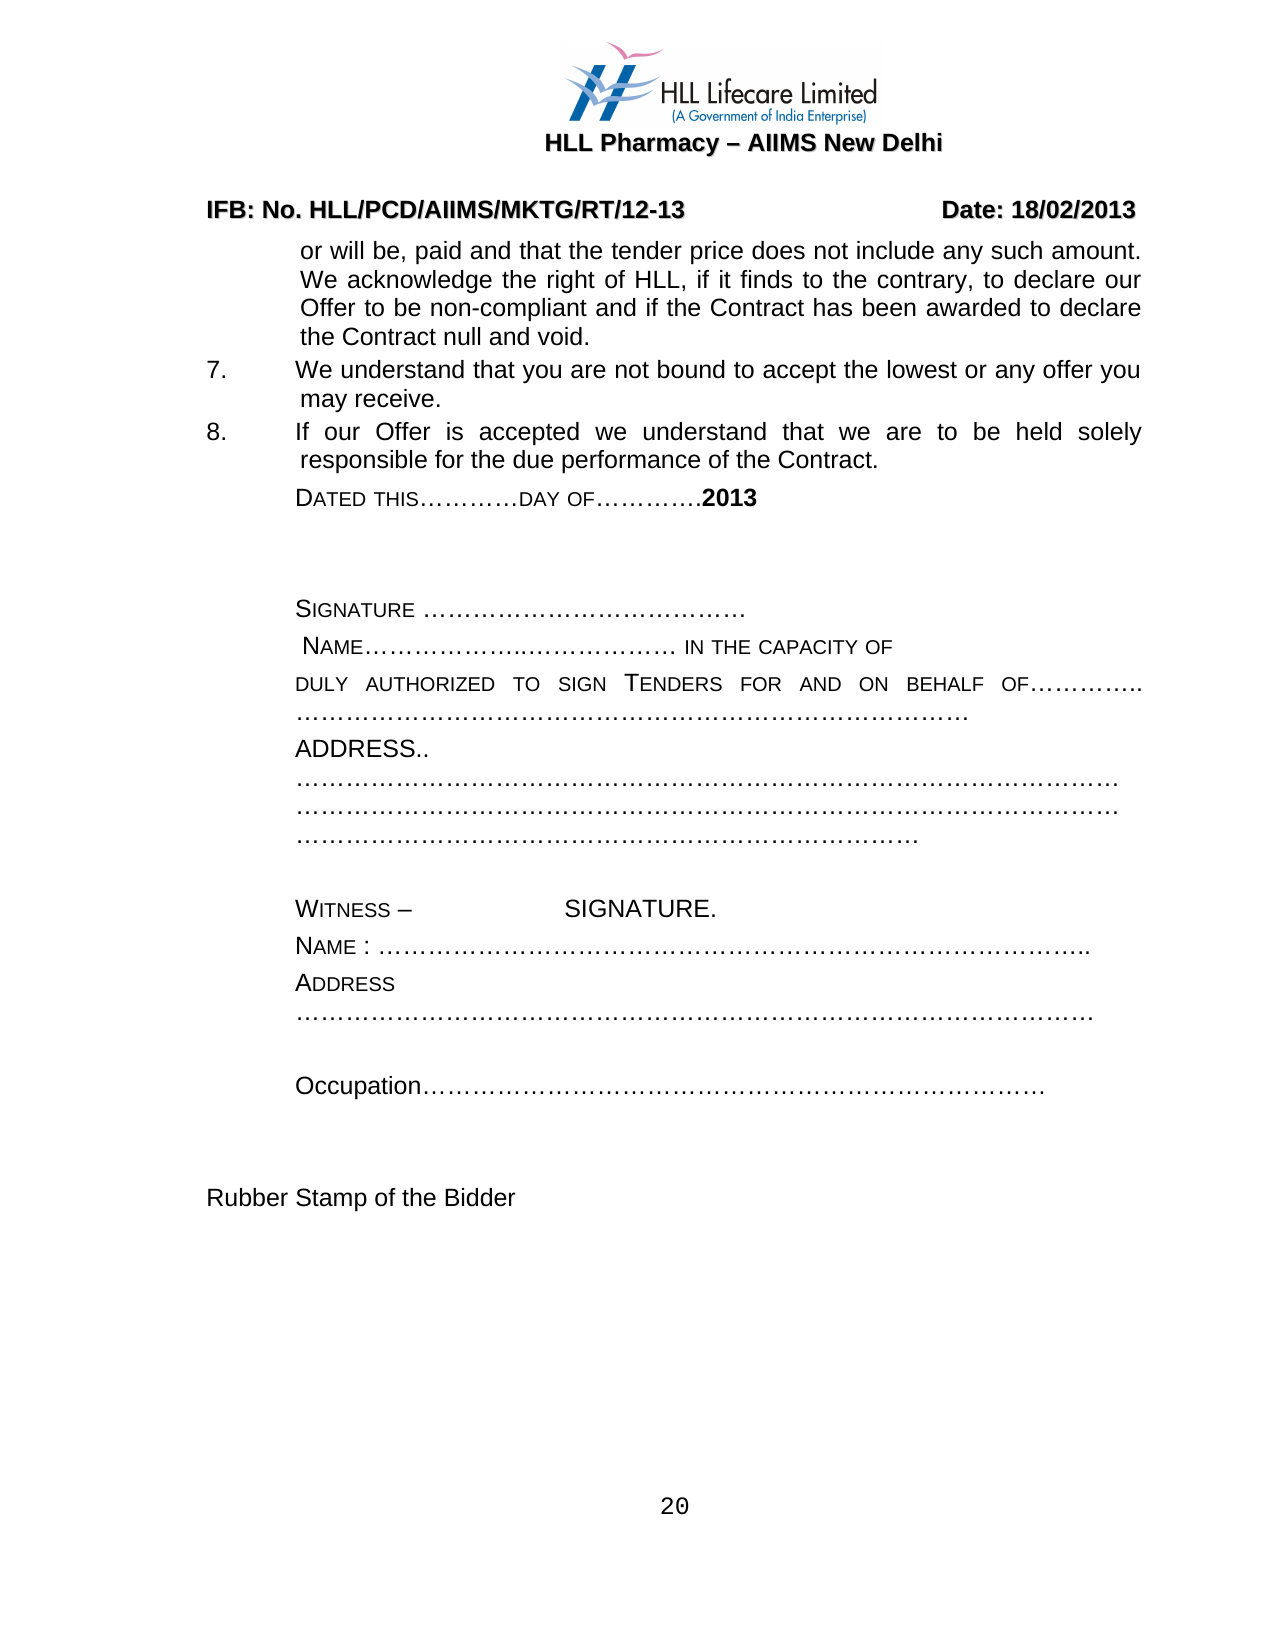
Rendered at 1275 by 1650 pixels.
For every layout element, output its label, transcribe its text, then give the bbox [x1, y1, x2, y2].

text Dated this…………day of………….2013 [206, 482, 1143, 511]
list We understand that you are not bound to accept the lowest or any offer you may receive. [206, 355, 1143, 412]
list If our Offer is accepted we understand that we are to be held solely responsible for the due performance of the Contract. [206, 417, 1143, 474]
text Address …………………………………………………………………………………… [206, 968, 1143, 1026]
text Witness – SIGNATURE. [206, 894, 1143, 923]
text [206, 1182, 1143, 1211]
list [206, 236, 1143, 351]
text Occupation………………………………………………………………… [206, 1071, 1143, 1100]
text ADDRESS..………………………………………………………………………………………………………………………………………………………………………………………………………………………………………………… [295, 734, 1143, 849]
text duly authorized to sign Tenders for and on behalf of…………..……………………………………………………………………… [295, 668, 1143, 725]
picture [560, 42, 884, 132]
text Signature ………………………………… [206, 594, 1143, 622]
text Name………………..……………… in the capacity of [206, 631, 1143, 659]
text Name : ………………………………………………………………………….. [206, 931, 1143, 960]
